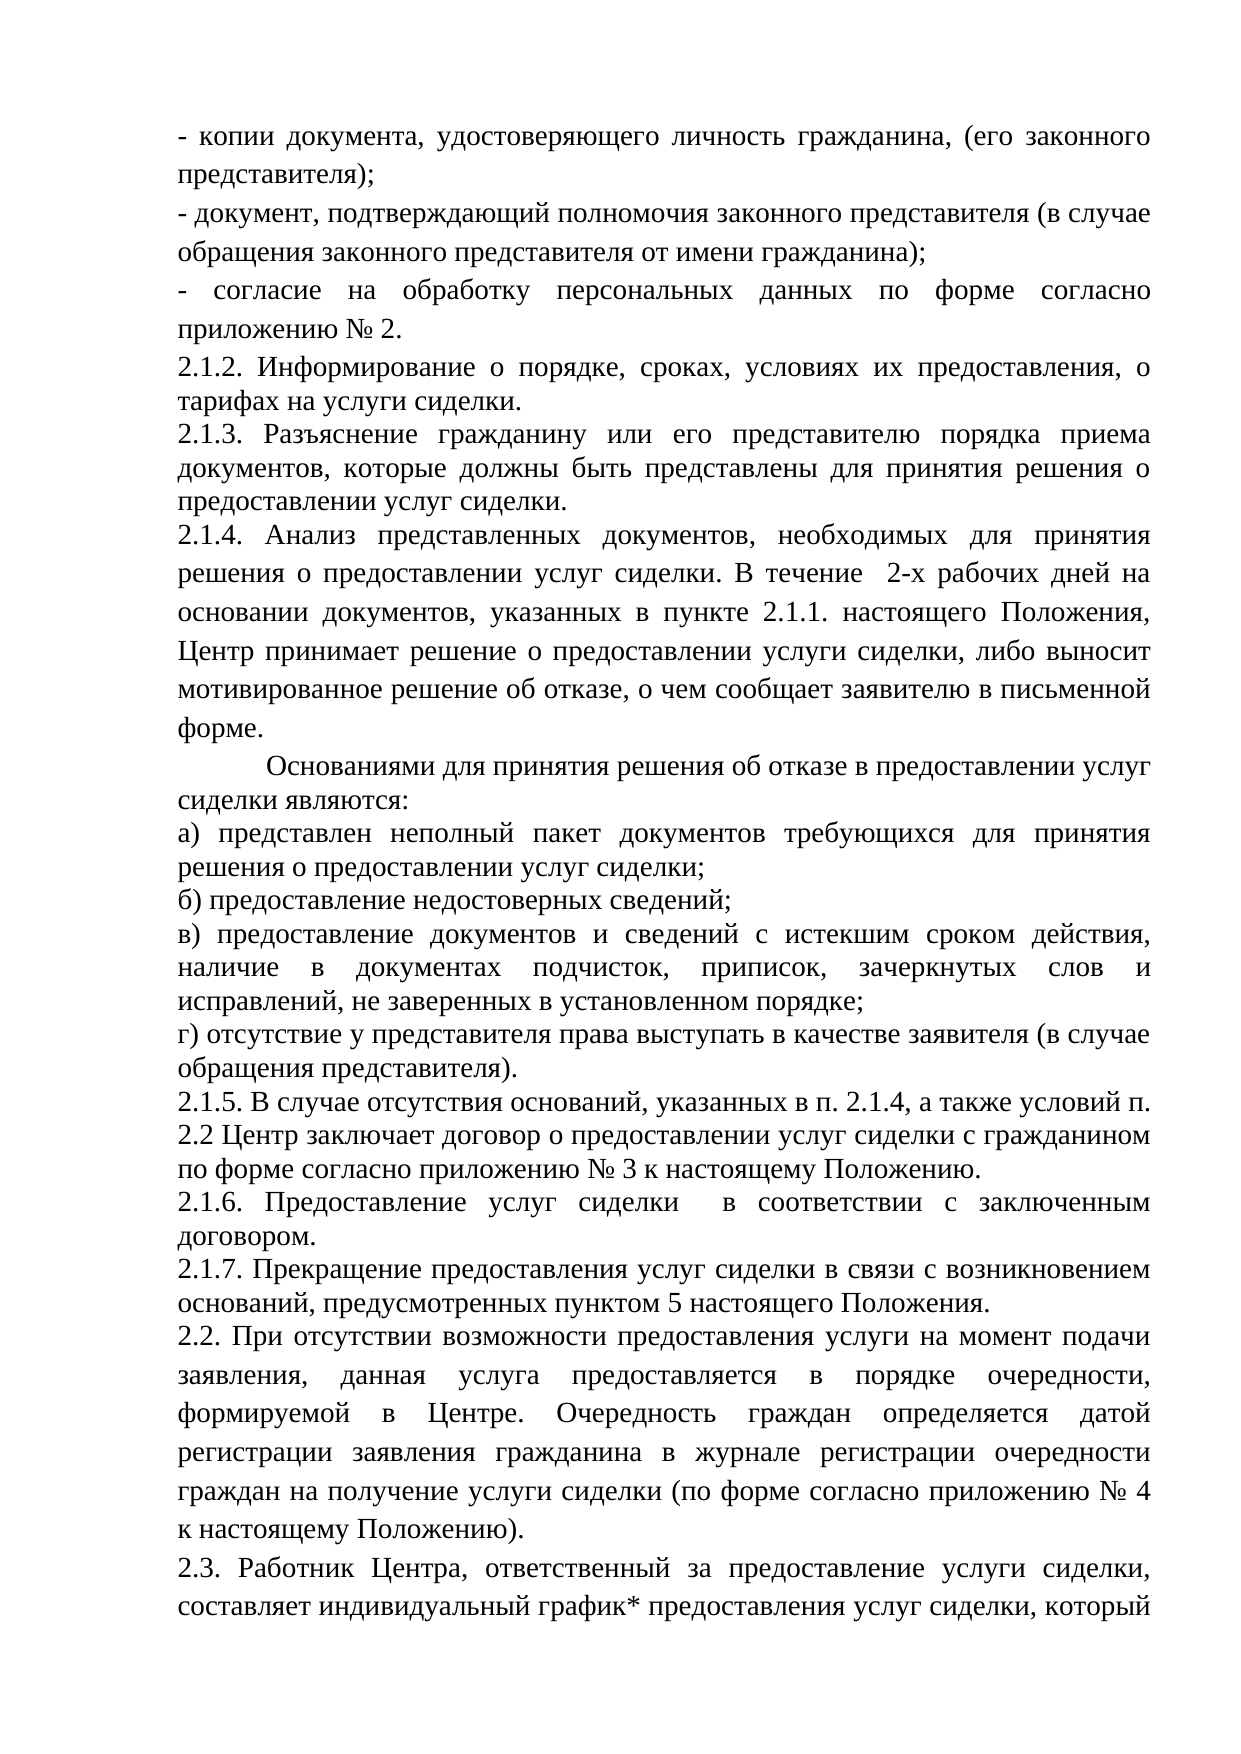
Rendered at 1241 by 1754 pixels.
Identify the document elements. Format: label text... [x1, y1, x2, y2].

text - согласие на обработку персональных данных по форме согласно приложению № 2. [177, 272, 1152, 344]
text - документ, подтверждающий полномочия законного представителя (в случае обращения законного представителя от имени гражданина); [177, 195, 1152, 267]
text в) предоставление документов и сведений с истекшим сроком действия, наличие в документах подчисток, приписок, зачеркнутых слов и исправлений, не заверенных в установленном порядке; [177, 916, 1152, 1017]
text 2.1.4. Анализ представленных документов, необходимых для принятия решения о предоставлении услуг сиделки. В течение 2-х рабочих дней на основании документов, указанных в пункте 2.1.1. настоящего Положения, Центр принимает решение о предоставлении услуги сиделки, либо выносит мотивированное решение об отказе, о чем сообщает заявителю в письменной форме. [177, 517, 1152, 743]
text 2.2. При отсутствии возможности предоставления услуги на момент подачи заявления, данная услуга предоставляется в порядке очередности, формируемой в Центре. Очередность граждан определяется датой регистрации заявления гражданина в журнале регистрации очередности граждан на получение услуги сиделки (по форме согласно приложению № 4 к настоящему Положению). [177, 1318, 1152, 1545]
text г) отсутствие у представителя права выступать в качестве заявителя (в случае обращения представителя). [177, 1017, 1152, 1084]
text 2.1.7. Прекращение предоставления услуг сиделки в связи с возникновением оснований, предусмотренных пунктом 5 настоящего Положения. [177, 1251, 1152, 1318]
text 2.1.5. В случае отсутствия оснований, указанных в п. 2.1.4, а также условий п. 2.2 Центр заключает договор о предоставлении услуг сиделки с гражданином по форме согласно приложению № 3 к настоящему Положению. [177, 1084, 1152, 1184]
text 2.1.6. Предоставление услуг сиделки в соответствии с заключенным договором. [177, 1184, 1152, 1251]
text 2.1.2. Информирование о порядке, сроках, условиях их предоставления, о тарифах на услуги сиделки. [177, 349, 1152, 416]
text б) предоставление недостоверных сведений; [177, 882, 1152, 916]
text а) представлен неполный пакет документов требующихся для принятия решения о предоставлении услуг сиделки; [177, 815, 1152, 882]
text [177, 1550, 1152, 1622]
text 2.1.3. Разъяснение гражданину или его представителю порядка приема документов, которые должны быть представлены для принятия решения о предоставлении услуг сиделки. [177, 416, 1152, 517]
text - копии документа, удостоверяющего личность гражданина, (его законного представителя); [177, 118, 1152, 190]
text Основаниями для принятия решения об отказе в предоставлении услуг сиделки являются: [177, 748, 1152, 815]
